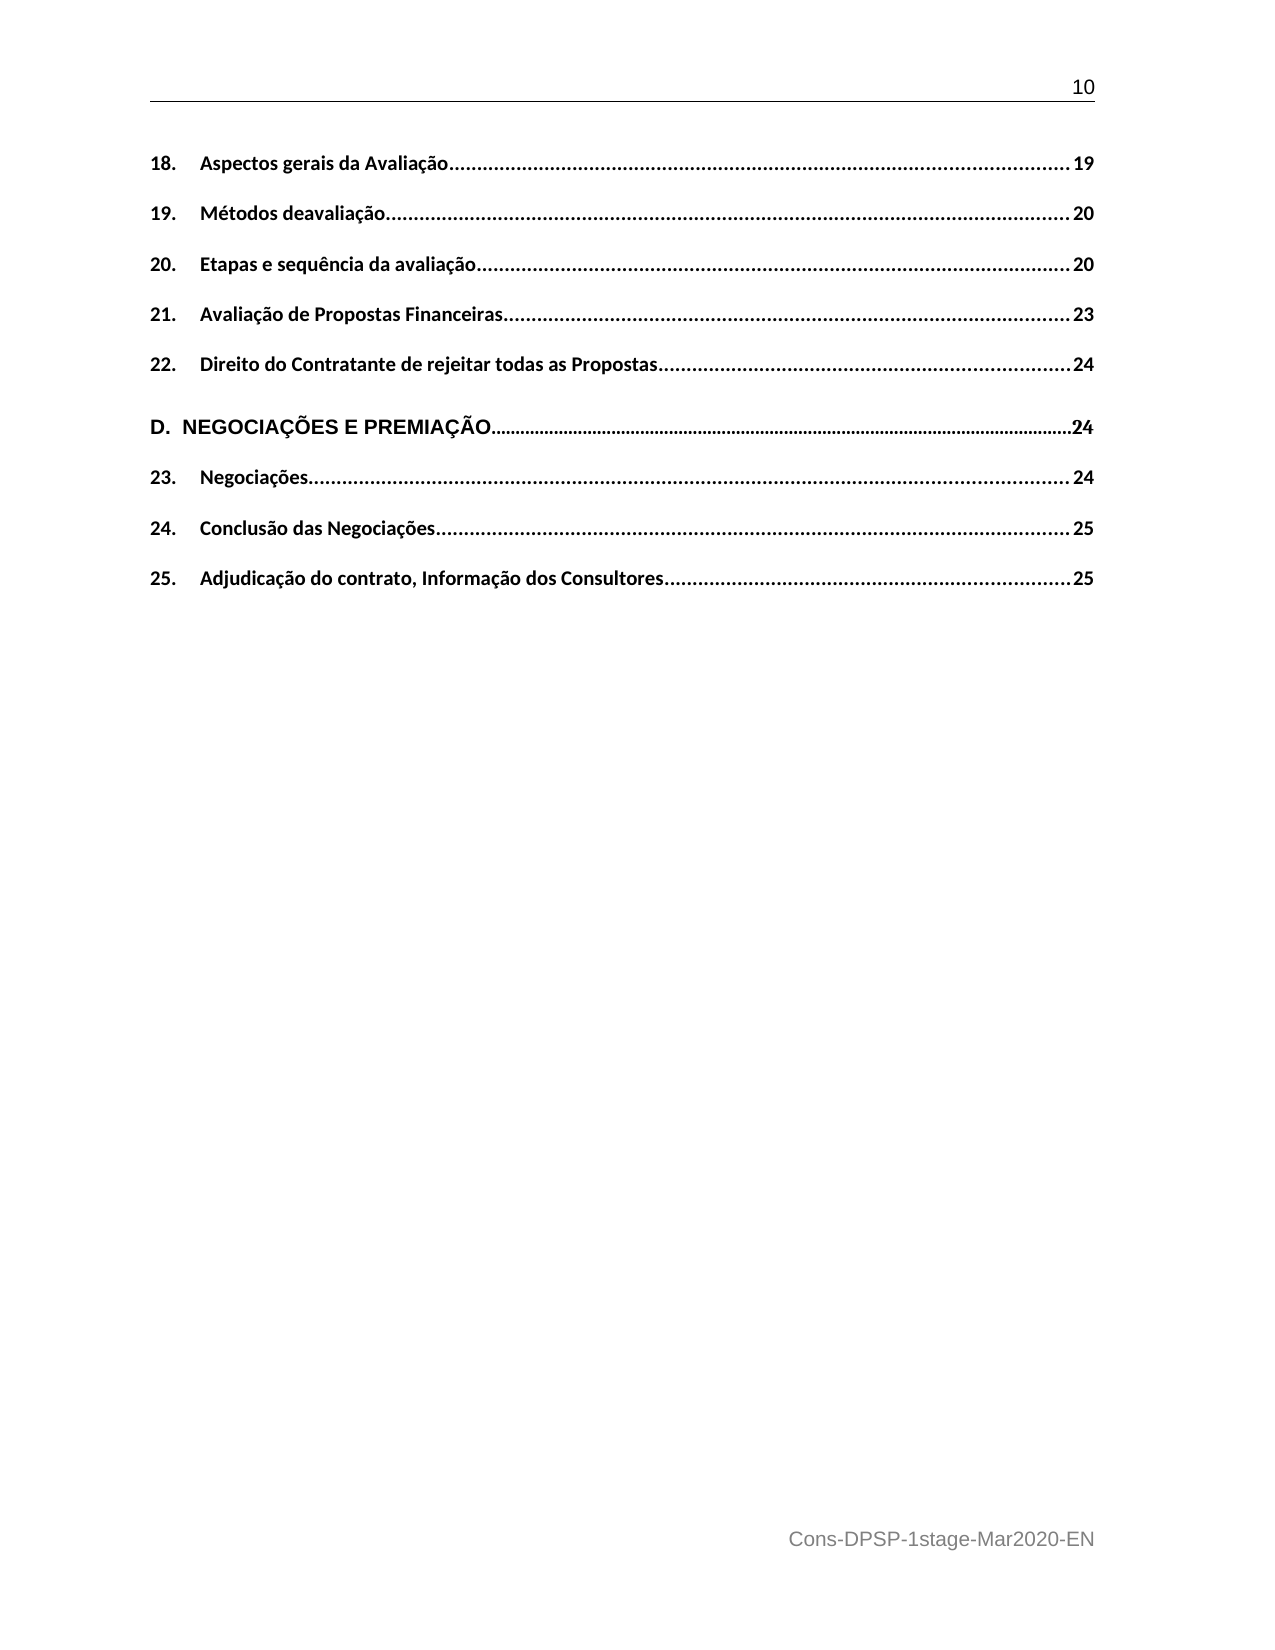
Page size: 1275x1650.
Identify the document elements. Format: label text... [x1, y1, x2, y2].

text 25. Adjudicação do contrato, Informação dos Consultores 25 [150, 565, 1095, 591]
text D. Negociações e Premiação 24 [150, 414, 1095, 439]
text 18. Aspectos gerais da Avaliação 19 [150, 150, 1095, 175]
text 23. Negociações 24 [150, 464, 1095, 490]
text 20. Etapas e sequência da avaliação 20 [150, 251, 1095, 276]
text 22. Direito do Contratante de rejeitar todas as Propostas 24 [150, 352, 1095, 377]
text 21. Avaliação de Propostas Financeiras 23 [150, 301, 1095, 327]
text 19. Métodos deavaliação 20 [150, 200, 1095, 226]
text 24. Conclusão das Negociações 25 [150, 515, 1095, 540]
